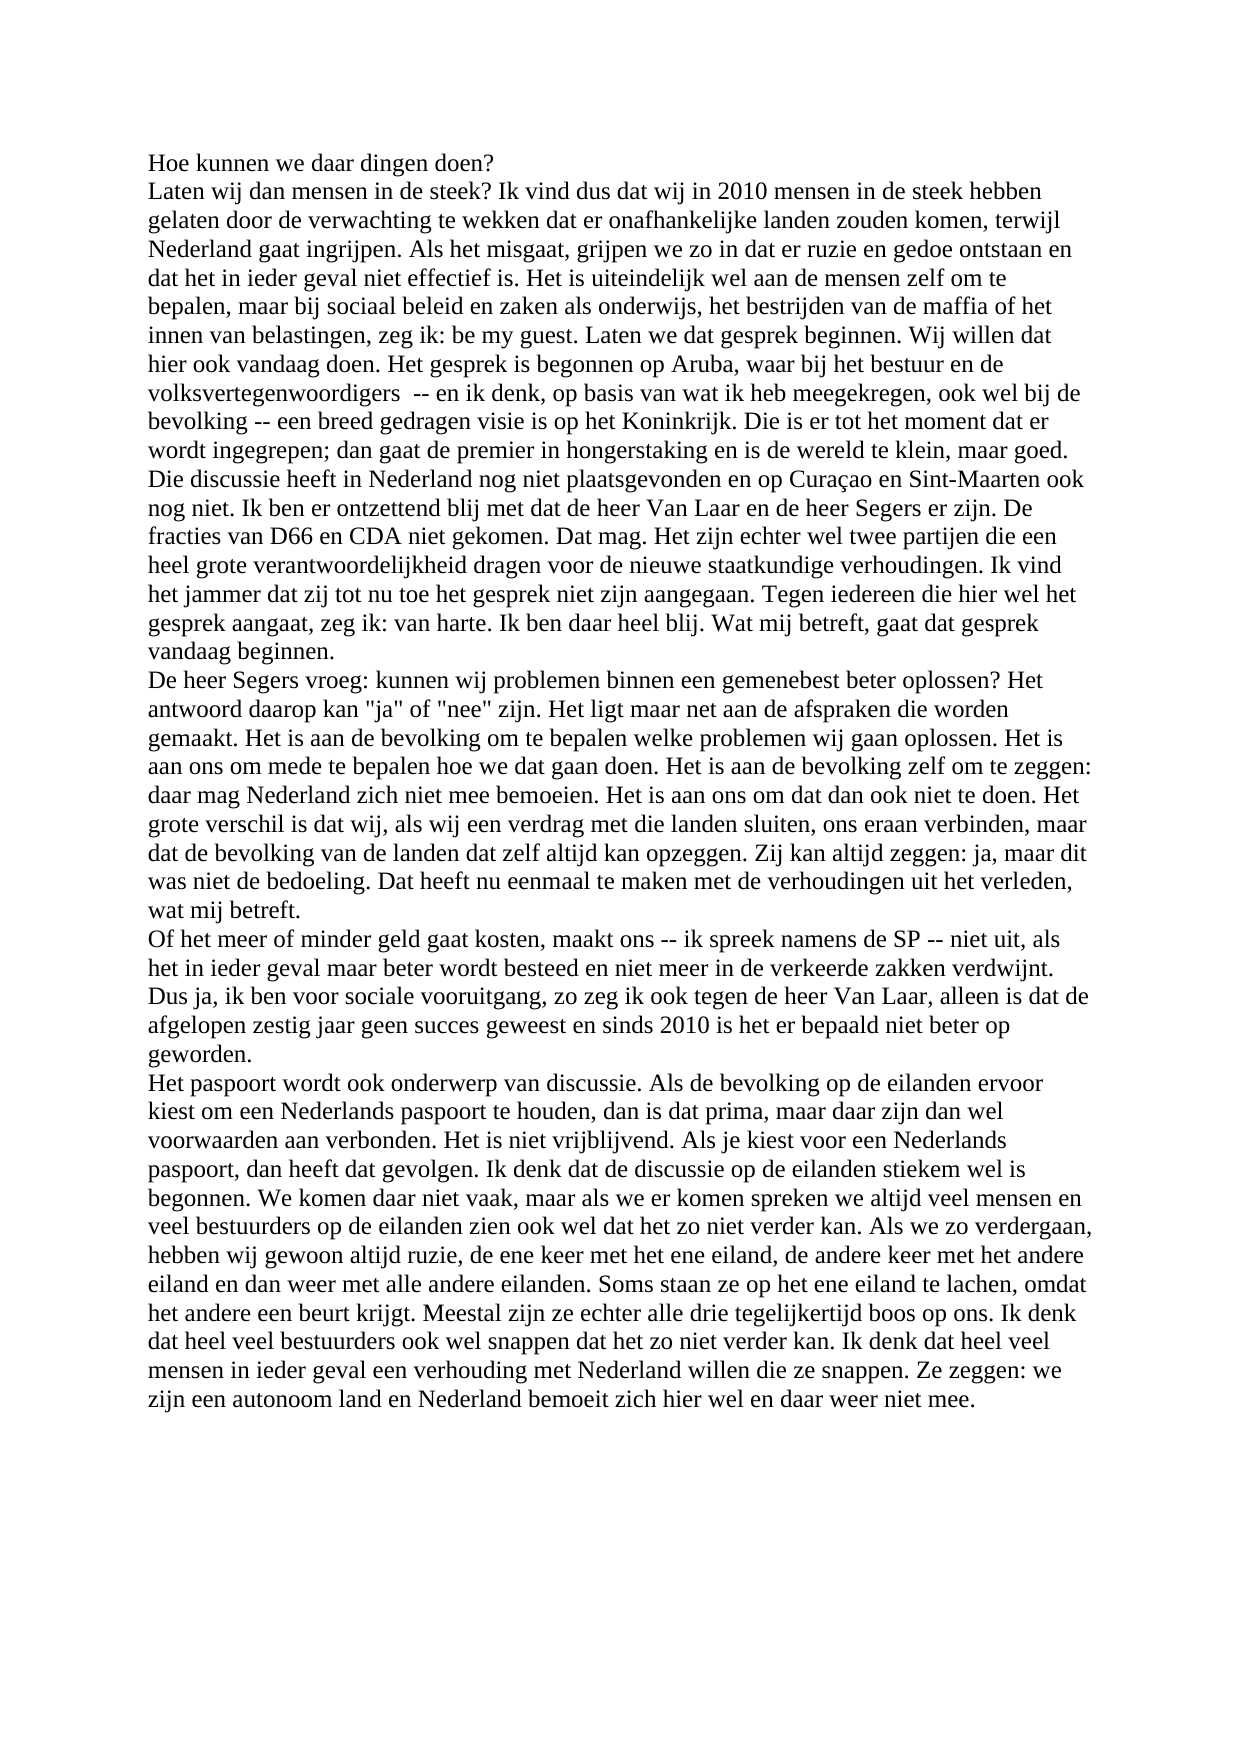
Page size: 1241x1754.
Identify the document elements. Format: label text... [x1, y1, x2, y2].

text Laten wij dan mensen in de steek? Ik vind dus dat wij in 2010 mensen in de steek hebben gelaten door de verwachting te wekken dat er onafhankelijke landen zouden komen, terwijl Nederland gaat ingrijpen. Als het misgaat, grijpen we zo in dat er ruzie en gedoe ontstaan en dat het in ieder geval niet effectief is. Het is uiteindelijk wel aan de mensen zelf om te bepalen, maar bij sociaal beleid en zaken als onderwijs, het bestrijden van de maffia of het innen van belastingen, zeg ik: be my guest. Laten we dat gesprek beginnen. Wij willen dat hier ook vandaag doen. Het gesprek is begonnen op Aruba, waar bij het bestuur en de volksvertegenwoordigers -- en ik denk, op basis van wat ik heb meegekregen, ook wel bij de bevolking -- een breed gedragen visie is op het Koninkrijk. Die is er tot het moment dat er wordt ingegrepen; dan gaat de premier in hongerstaking en is de wereld te klein, maar goed. [148, 176, 1093, 464]
text De heer Segers vroeg: kunnen wij problemen binnen een gemenebest beter oplossen? Het antwoord daarop kan "ja" of "nee" zijn. Het ligt maar net aan de afspraken die worden gemaakt. Het is aan de bevolking om te bepalen welke problemen wij gaan oplossen. Het is aan ons om mede te bepalen hoe we dat gaan doen. Het is aan de bevolking zelf om te zeggen: daar mag Nederland zich niet mee bemoeien. Het is aan ons om dat dan ook niet te doen. Het grote verschil is dat wij, als wij een verdrag met die landen sluiten, ons eraan verbinden, maar dat de bevolking van de landen dat zelf altijd kan opzeggen. Zij kan altijd zeggen: ja, maar dit was niet de bedoeling. Dat heeft nu eenmaal te maken met de verhoudingen uit het verleden, wat mij betreft. [148, 665, 1093, 924]
text Hoe kunnen we daar dingen doen? [148, 148, 1093, 176]
text Het paspoort wordt ook onderwerp van discussie. Als de bevolking op de eilanden ervoor kiest om een Nederlands paspoort te houden, dan is dat prima, maar daar zijn dan wel voorwaarden aan verbonden. Het is niet vrijblijvend. Als je kiest voor een Nederlands paspoort, dan heeft dat gevolgen. Ik denk dat de discussie op de eilanden stiekem wel is begonnen. We komen daar niet vaak, maar als we er komen spreken we altijd veel mensen en veel bestuurders op de eilanden zien ook wel dat het zo niet verder kan. Als we zo verdergaan, hebben wij gewoon altijd ruzie, de ene keer met het ene eiland, de andere keer met het andere eiland en dan weer met alle andere eilanden. Soms staan ze op het ene eiland te lachen, omdat het andere een beurt krijgt. Meestal zijn ze echter alle drie tegelijkertijd boos op ons. Ik denk dat heel veel bestuurders ook wel snappen dat het zo niet verder kan. Ik denk dat heel veel mensen in ieder geval een verhouding met Nederland willen die ze snappen. Ze zeggen: we zijn een autonoom land en Nederland bemoeit zich hier wel en daar weer niet mee. [148, 1068, 1093, 1413]
text Of het meer of minder geld gaat kosten, maakt ons -- ik spreek namens de SP -- niet uit, als het in ieder geval maar beter wordt besteed en niet meer in de verkeerde zakken verdwijnt. Dus ja, ik ben voor sociale vooruitgang, zo zeg ik ook tegen de heer Van Laar, alleen is dat de afgelopen zestig jaar geen succes geweest en sinds 2010 is het er bepaald niet beter op geworden. [148, 924, 1093, 1068]
text Die discussie heeft in Nederland nog niet plaatsgevonden en op Curaçao en Sint-Maarten ook nog niet. Ik ben er ontzettend blij met dat de heer Van Laar en de heer Segers er zijn. De fracties van D66 en CDA niet gekomen. Dat mag. Het zijn echter wel twee partijen die een heel grote verantwoordelijkheid dragen voor de nieuwe staatkundige verhoudingen. Ik vind het jammer dat zij tot nu toe het gesprek niet zijn aangegaan. Tegen iedereen die hier wel het gesprek aangaat, zeg ik: van harte. Ik ben daar heel blij. Wat mij betreft, gaat dat gesprek vandaag beginnen. [148, 464, 1093, 665]
